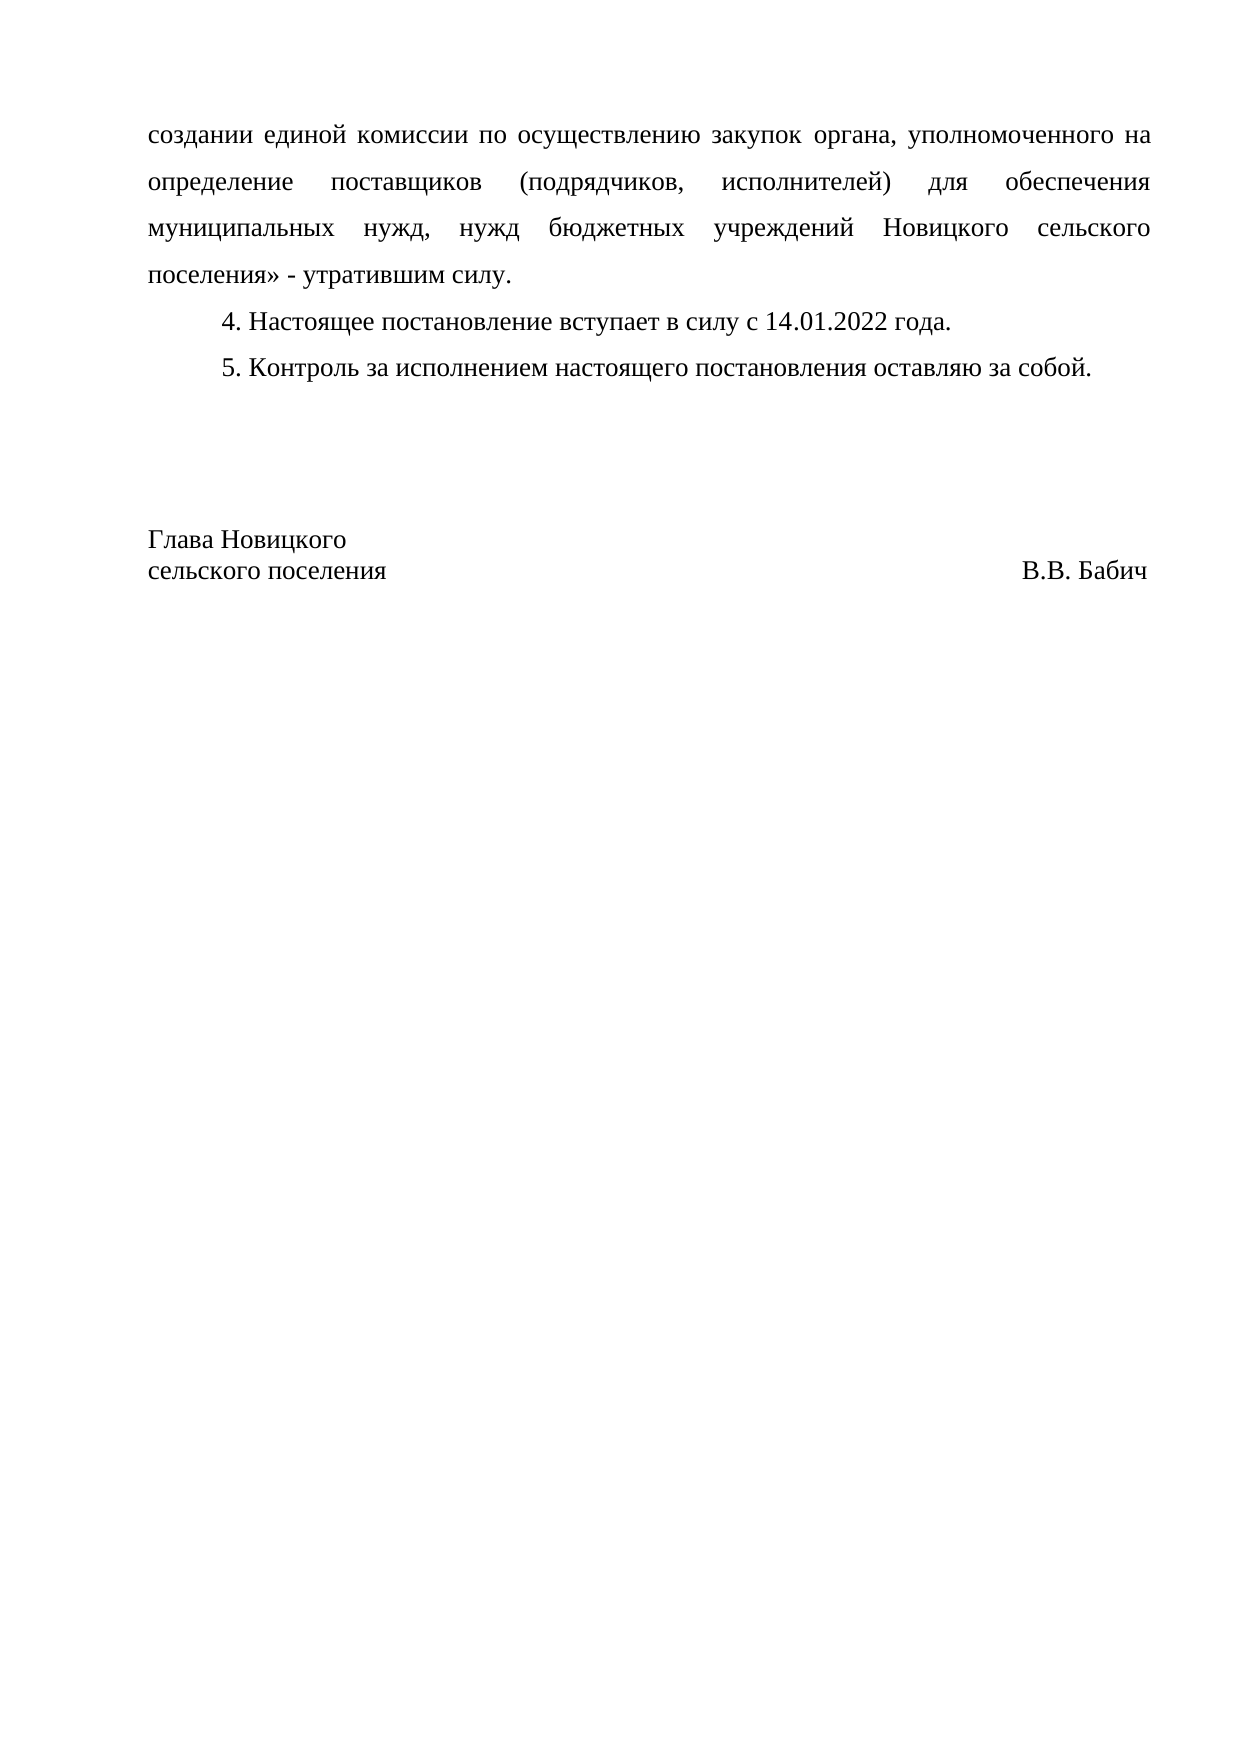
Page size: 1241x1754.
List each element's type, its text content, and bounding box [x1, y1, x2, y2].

text 5. Контроль за исполнением настоящего постановления оставляю за собой. [148, 351, 1152, 383]
text Глава Новицкого [148, 523, 1152, 554]
text создании единой комиссии по осуществлению закупок органа, уполномоченного на определение поставщиков (подрядчиков, исполнителей) для обеспечения муниципальных нужд, нужд бюджетных учреждений Новицкого сельского поселения» - утратившим силу. [148, 118, 1152, 289]
text 4. Настоящее постановление вступает в силу с 14.01.2022 года. [148, 305, 1152, 336]
text сельского поселения В.В. Бабич [148, 554, 1152, 585]
